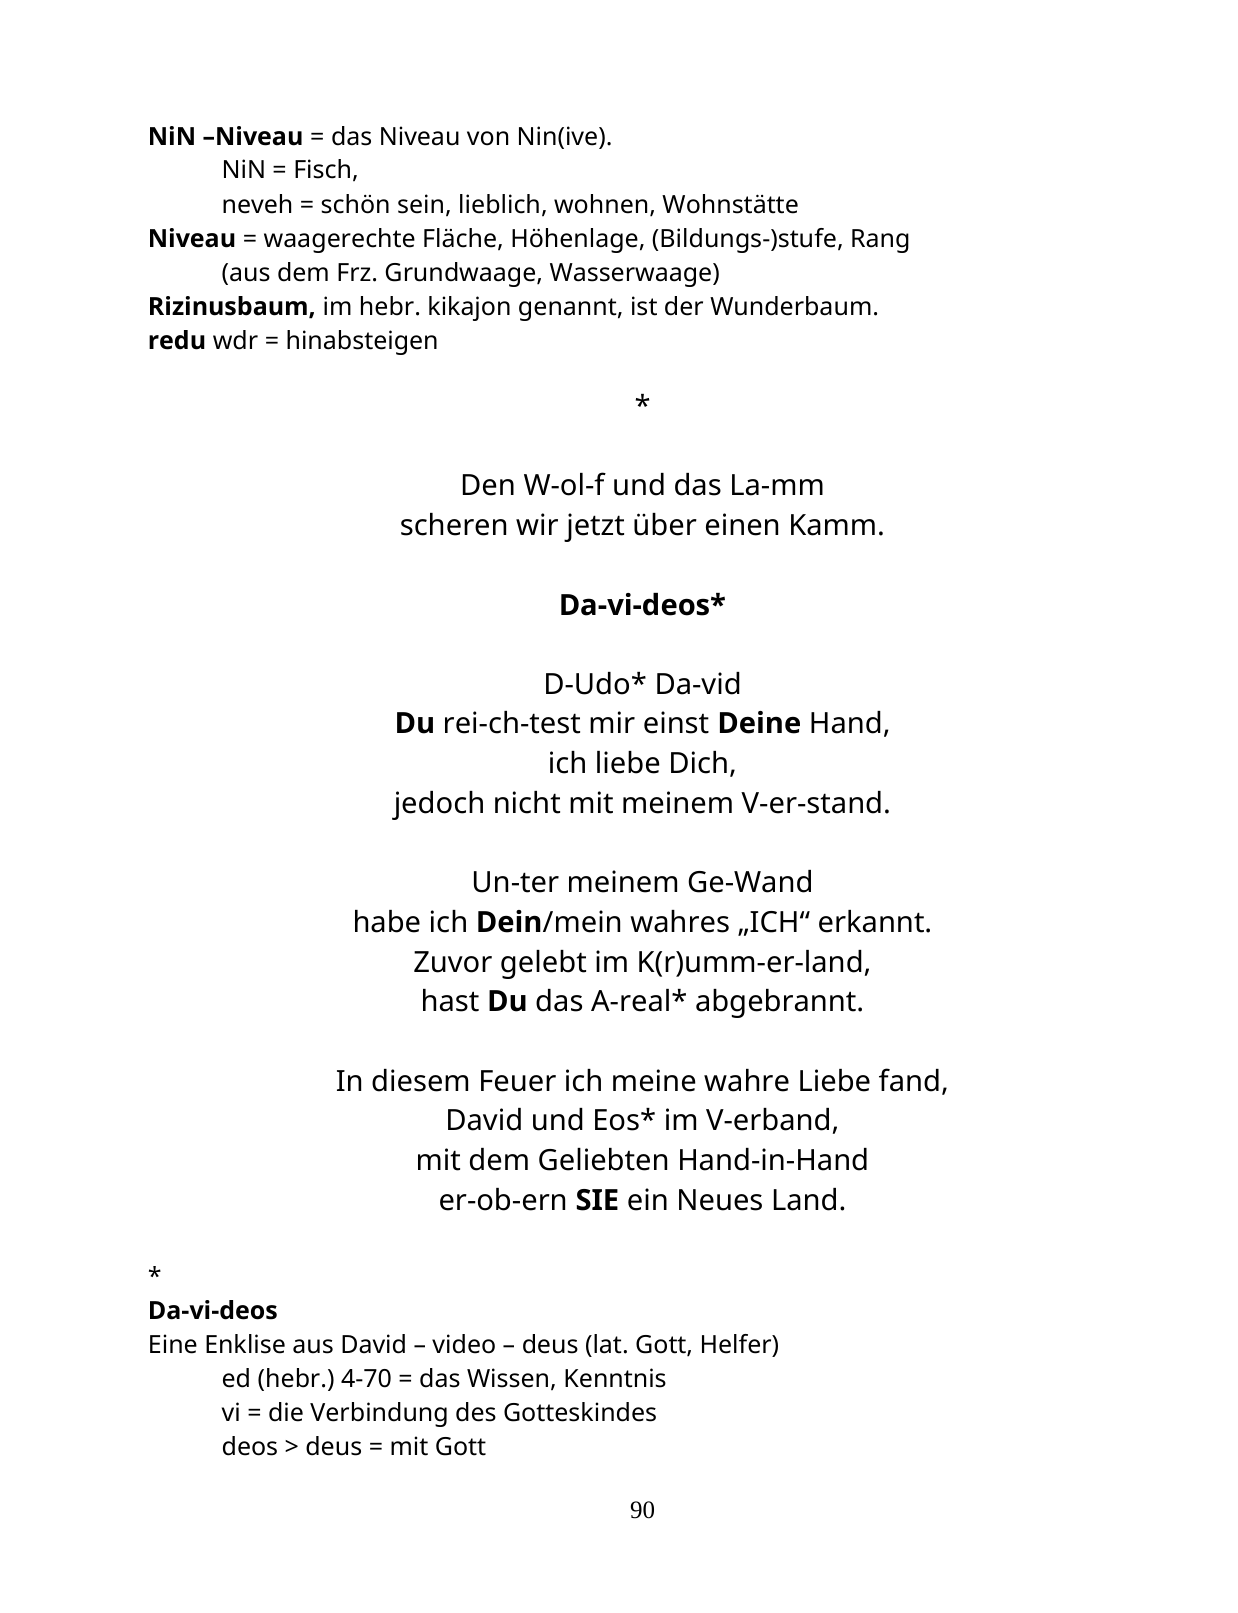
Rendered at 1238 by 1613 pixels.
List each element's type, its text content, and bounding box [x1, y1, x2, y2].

text * [148, 385, 1137, 425]
list Eine Enklise aus David – video – deus (lat. Gott, Helfer) [148, 1327, 1137, 1361]
list NiN –Niveau = das Niveau von Nin(ive). [148, 118, 1137, 152]
text Du rei-ch-test mir einst Deine Hand, [148, 703, 1137, 742]
text David und Eos* im V-erband, [148, 1100, 1137, 1139]
list ed (hebr.) 4-70 = das Wissen, Kenntnis [221, 1361, 1137, 1395]
list Da-vi-deos [148, 1292, 1137, 1327]
text Zuvor gelebt im K(r)umm-er-land, [148, 941, 1137, 981]
list redu wdr = hinabsteigen [148, 322, 1137, 357]
list neveh = schön sein, lieblich, wohnen, Wohnstätte [221, 186, 1137, 220]
list (aus dem Frz. Grundwaage, Wasserwaage) [148, 254, 1137, 288]
text Den W-ol-f und das La-mm [148, 465, 1137, 504]
list Niveau = waagerechte Fläche, Höhenlage, (Bildungs-)stufe, Rang [148, 220, 1137, 254]
text In diesem Feuer ich meine wahre Liebe fand, [148, 1060, 1137, 1100]
list * [148, 1258, 1137, 1292]
text er-ob-ern SIE ein Neues Land. [148, 1179, 1137, 1219]
list deos > deus = mit Gott [221, 1429, 1137, 1463]
text scheren wir jetzt über einen Kamm. [148, 504, 1137, 544]
text jedoch nicht mit meinem V-er-stand. [148, 782, 1137, 822]
text Un-ter meinem Ge-Wand [148, 862, 1137, 901]
list NiN = Fisch, [221, 152, 1137, 186]
list Rizinusbaum, im hebr. kikajon genannt, ist der Wunderbaum. [148, 288, 1137, 322]
text D-Udo* Da-vid [148, 663, 1137, 703]
text Da-vi-deos* [148, 584, 1137, 623]
list vi = die Verbindung des Gotteskindes [221, 1395, 1137, 1429]
text habe ich Dein/mein wahres „ICH“ erkannt. [148, 901, 1137, 941]
text mit dem Geliebten Hand-in-Hand [148, 1139, 1137, 1179]
text ich liebe Dich, [148, 742, 1137, 782]
text hast Du das A-real* abgebrannt. [148, 981, 1137, 1020]
